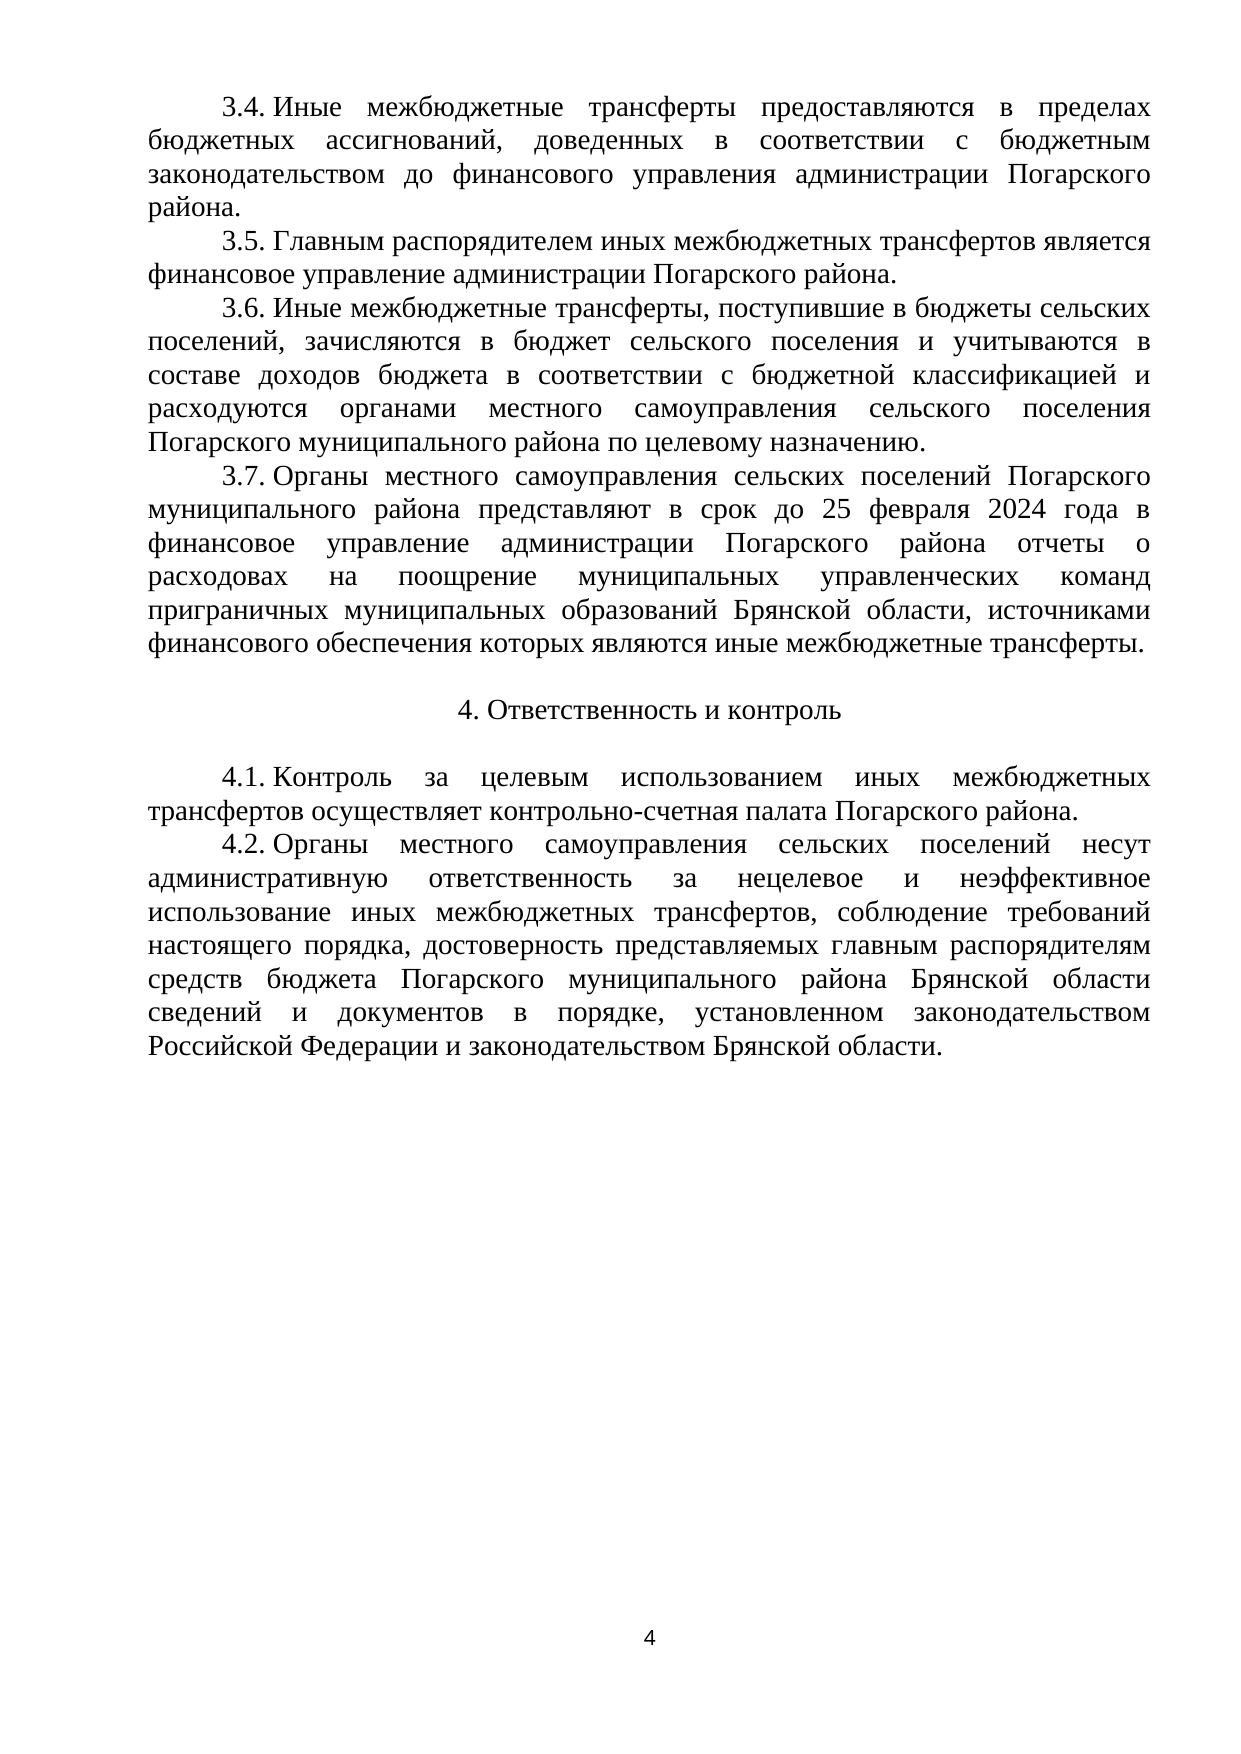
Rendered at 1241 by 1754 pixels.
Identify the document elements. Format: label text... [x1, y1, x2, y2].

text 4.1. Контроль за целевым использованием иных межбюджетных трансфертов осуществляет контрольно-счетная палата Погарского района. [148, 759, 1152, 827]
text 3.7. Органы местного самоуправления сельских поселений Погарского муниципального района представляют в срок до 25 февраля 2024 года в финансовое управление администрации Погарского района отчеты о расходовах на поощрение муниципальных управленческих команд приграничных муниципальных образований Брянской области, источниками финансового обеспечения которых являются иные межбюджетные трансферты. [148, 458, 1152, 659]
text 3.5. Главным распорядителем иных межбюджетных трансфертов является финансовое управление администрации Погарского района. [148, 223, 1152, 290]
text 3.4. Иные межбюджетные трансферты предоставляются в пределах бюджетных ассигнований, доведенных в соответствии с бюджетным законодательством до финансового управления администрации Погарского района. [148, 89, 1152, 223]
text 3.6. Иные межбюджетные трансферты, поступившие в бюджеты сельских поселений, зачисляются в бюджет сельского поселения и учитываются в составе доходов бюджета в соответствии с бюджетной классификацией и расходуются органами местного самоуправления сельского поселения Погарского муниципального района по целевому назначению. [148, 290, 1152, 458]
text 4.2. Органы местного самоуправления сельских поселений несут административную ответственность за нецелевое и неэффективное использование иных межбюджетных трансфертов, соблюдение требований настоящего порядка, достоверность представляемых главным распорядителям средств бюджета Погарского муниципального района Брянской области сведений и документов в порядке, установленном законодательством Российской Федерации и законодательством Брянской области. [148, 827, 1152, 1061]
text 4. Ответственность и контроль [148, 692, 1152, 726]
